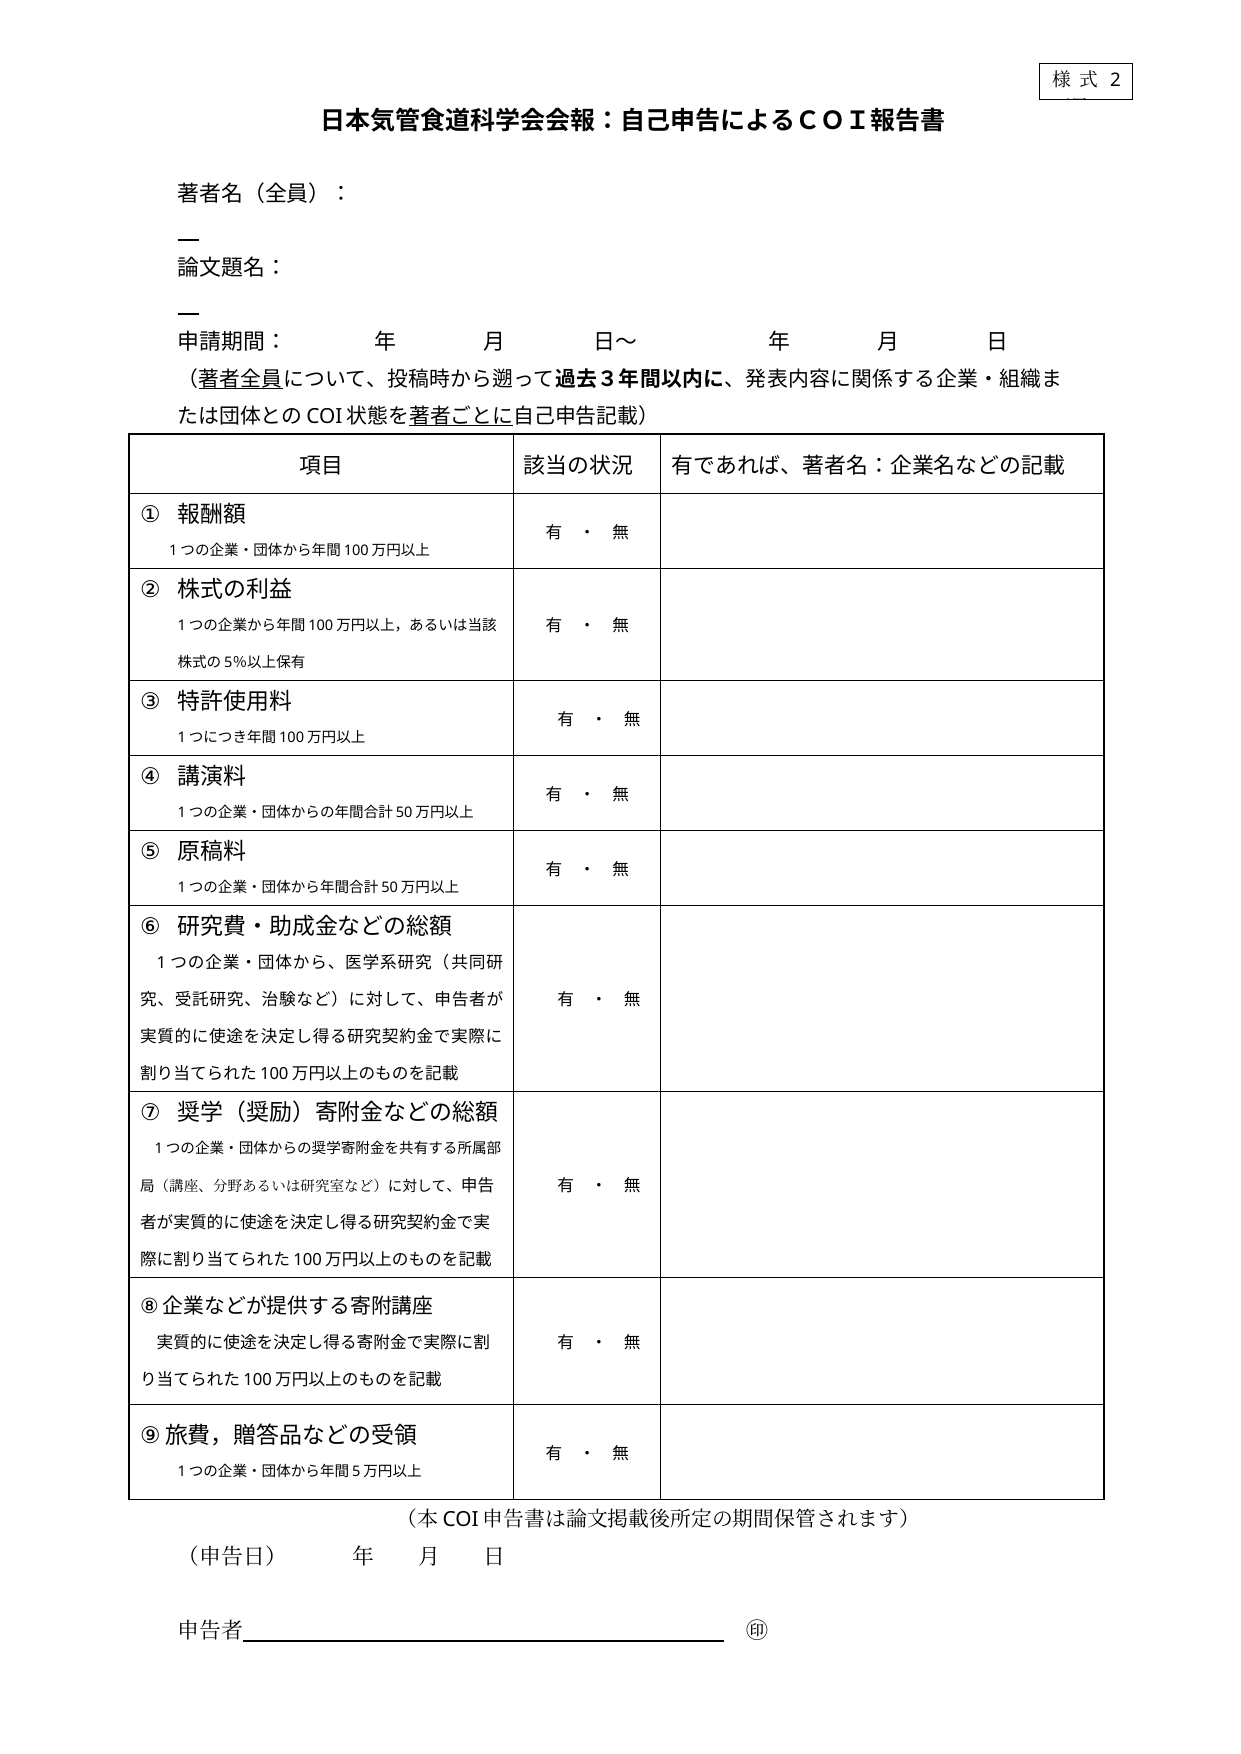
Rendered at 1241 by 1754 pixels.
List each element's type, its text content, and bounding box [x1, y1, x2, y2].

table_header 項目 [130, 435, 513, 493]
subtitle 日本気管食道科学会会報：自己申告によるＣＯＩ報告書 [177, 100, 1063, 137]
table_cell [661, 756, 1103, 830]
text 論文題名： [177, 248, 1063, 284]
table_cell 株式の利益 1つの企業から年間100万円以上，あるいは当該株式の5％以上保有 [130, 569, 513, 680]
table_cell 有 ・ 無 [514, 906, 660, 1091]
table_cell 有 ・ 無 [514, 1405, 660, 1498]
table_cell [661, 831, 1103, 905]
table_cell 有 ・ 無 [514, 756, 660, 830]
text （著者全員について、投稿時から遡って過去３年間以内に、発表内容に関係する企業・組織または団体とのCOI状態を著者ごとに自己申告記載） [177, 358, 1063, 432]
text （本COI申告書は論文掲載後所定の期間保管されます） [177, 1500, 1063, 1536]
text （申告日） 年 月 日 [177, 1536, 1063, 1573]
table_cell 有 ・ 無 [514, 1278, 660, 1404]
table_cell 有 ・ 無 [514, 569, 660, 680]
table_cell 講演料 1つの企業・団体からの年間合計50万円以上 [130, 756, 513, 830]
table_cell 有 ・ 無 [514, 681, 660, 755]
table_cell 有 ・ 無 [514, 494, 660, 568]
table_header 有であれば、著者名：企業名などの記載 [661, 435, 1103, 493]
table_cell 奨学（奨励）寄附金などの総額 1つの企業・団体からの奨学寄附金を共有する所属部局（講座、分野あるいは研究室など）に対して、申告者が実質的に使途を決定し得る研究契約金で実際に割り当てられた100万円以上のものを記載 [130, 1092, 513, 1277]
table_cell ⑧企業などが提供する寄附講座 実質的に使途を決定し得る寄附金で実際に割り当てられた100万円以上のものを記載 [130, 1278, 513, 1404]
table_cell 有 ・ 無 [514, 831, 660, 905]
table_cell 特許使用料 1つにつき年間100万円以上 [130, 681, 513, 755]
table_cell [661, 906, 1103, 1091]
table_cell 研究費・助成金などの総額 1つの企業・団体から、医学系研究（共同研究、受託研究、治験など）に対して、申告者が実質的に使途を決定し得る研究契約金で実際に割り当てられた100万円以上のものを記載 [130, 906, 513, 1091]
table_cell [661, 569, 1103, 680]
table_cell ⑨旅費，贈答品などの受領 1つの企業・団体から年間5万円以上 [130, 1405, 513, 1498]
table_cell 原稿料 1つの企業・団体から年間合計50万円以上 [130, 831, 513, 905]
text 申請期間： 年 月 日～ 年 月 日 [177, 322, 1063, 358]
table_cell 有 ・ 無 [514, 1092, 660, 1277]
table_cell [661, 681, 1103, 755]
table_cell 報酬額 1つの企業・団体から年間100万円以上 [130, 494, 513, 568]
table_cell [661, 1405, 1103, 1498]
table_cell [661, 1092, 1103, 1277]
table_header 該当の状況 [514, 435, 660, 493]
text 申告者 ㊞ [177, 1610, 1063, 1647]
table_cell [661, 494, 1103, 568]
text 著者名（全員）： [177, 174, 1063, 211]
table_cell [661, 1278, 1103, 1404]
